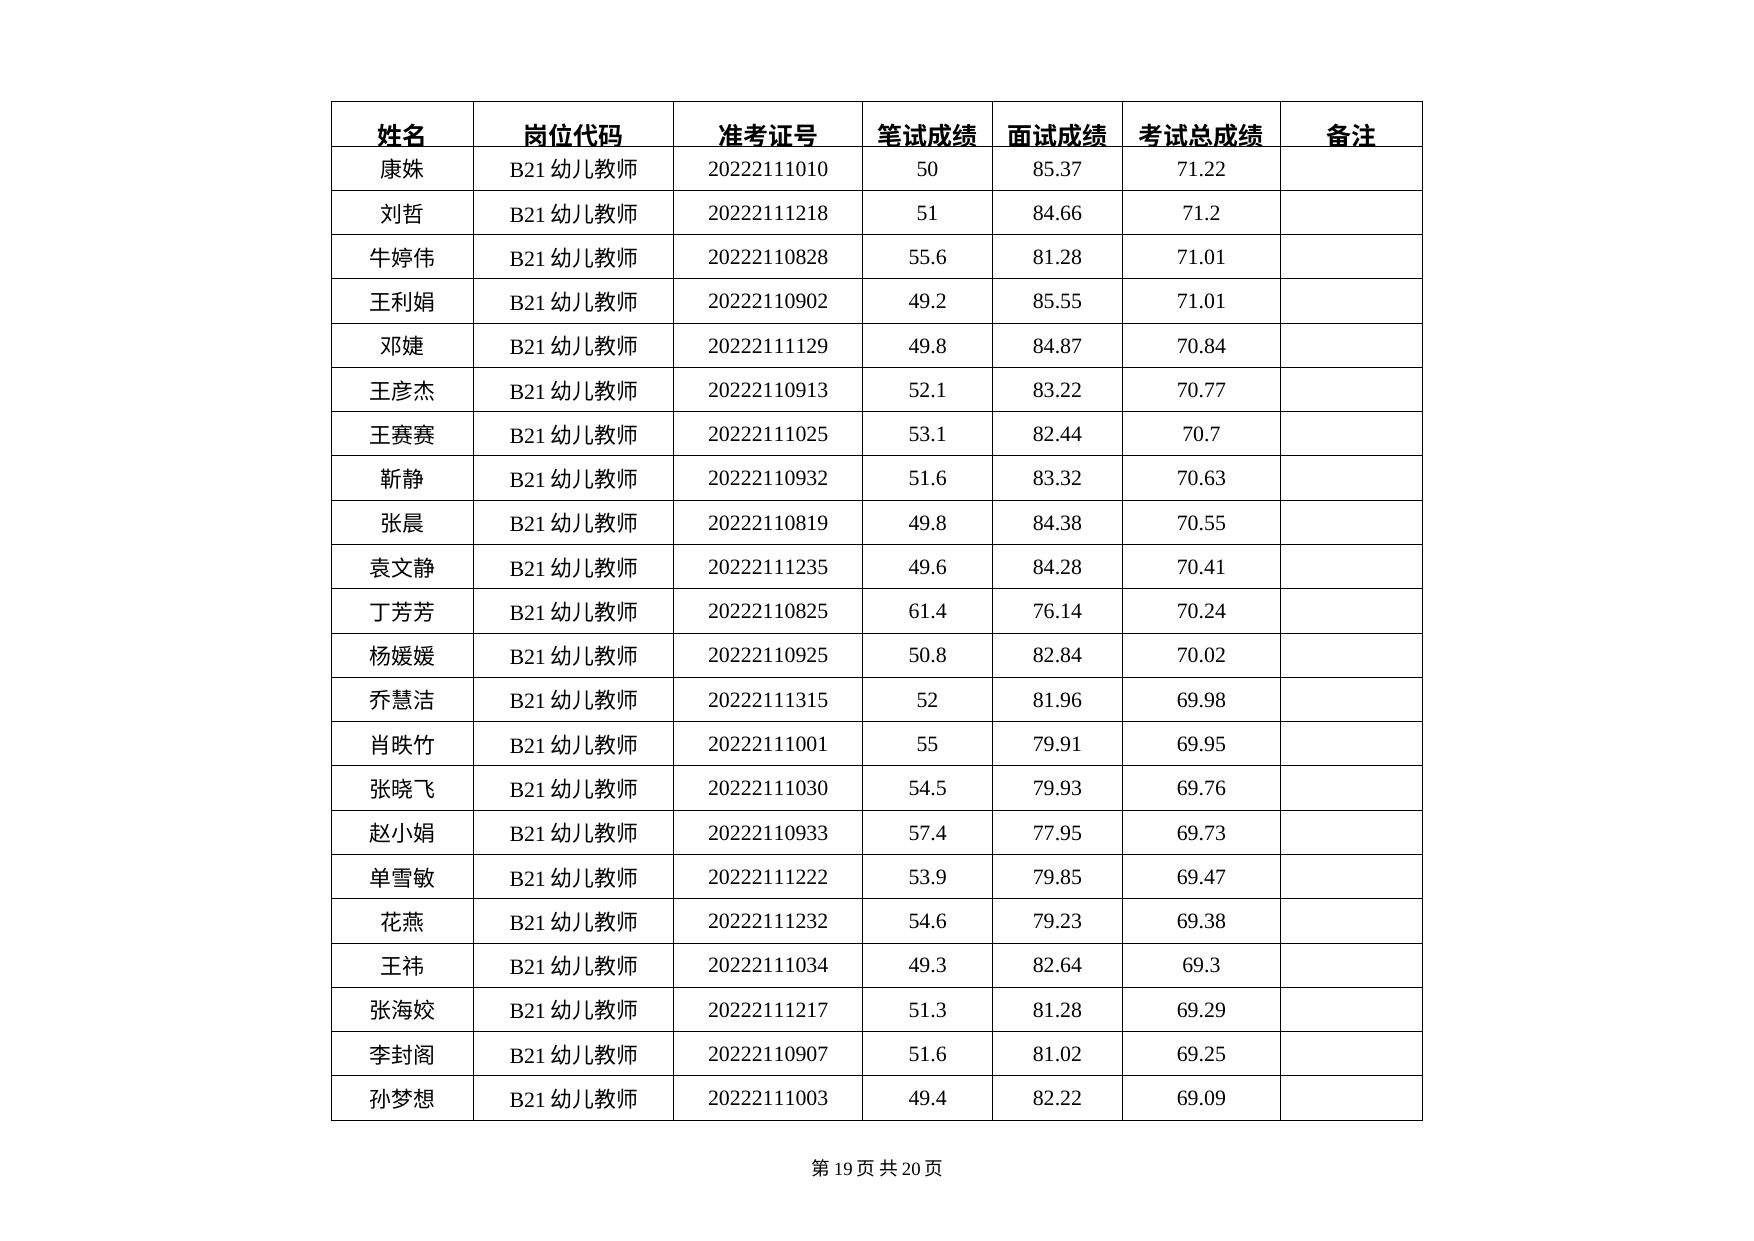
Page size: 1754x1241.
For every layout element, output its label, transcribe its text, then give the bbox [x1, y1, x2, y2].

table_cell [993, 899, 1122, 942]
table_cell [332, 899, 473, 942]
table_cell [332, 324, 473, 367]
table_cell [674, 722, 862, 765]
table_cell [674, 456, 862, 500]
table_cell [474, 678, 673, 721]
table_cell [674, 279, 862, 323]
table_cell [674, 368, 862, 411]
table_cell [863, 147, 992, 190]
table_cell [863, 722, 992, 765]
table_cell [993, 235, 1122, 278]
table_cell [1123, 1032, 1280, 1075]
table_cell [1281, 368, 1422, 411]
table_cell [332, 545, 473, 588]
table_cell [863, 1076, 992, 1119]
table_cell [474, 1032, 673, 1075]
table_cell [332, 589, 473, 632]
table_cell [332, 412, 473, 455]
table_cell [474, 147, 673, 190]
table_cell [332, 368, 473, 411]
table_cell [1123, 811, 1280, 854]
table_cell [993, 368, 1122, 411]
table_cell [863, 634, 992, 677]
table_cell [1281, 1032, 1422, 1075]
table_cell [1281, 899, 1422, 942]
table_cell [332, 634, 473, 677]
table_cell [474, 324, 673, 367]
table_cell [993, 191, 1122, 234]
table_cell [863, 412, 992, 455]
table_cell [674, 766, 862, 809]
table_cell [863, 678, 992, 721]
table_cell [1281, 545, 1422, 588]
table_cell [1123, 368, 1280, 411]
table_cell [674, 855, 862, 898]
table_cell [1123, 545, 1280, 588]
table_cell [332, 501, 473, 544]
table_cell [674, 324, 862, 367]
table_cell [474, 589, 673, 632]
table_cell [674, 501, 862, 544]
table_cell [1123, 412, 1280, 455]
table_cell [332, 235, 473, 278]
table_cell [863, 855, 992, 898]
table_header 面试成绩 [993, 102, 1122, 146]
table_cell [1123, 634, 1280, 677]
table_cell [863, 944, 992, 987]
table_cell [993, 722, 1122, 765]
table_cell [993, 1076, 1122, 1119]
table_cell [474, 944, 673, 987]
table_header 备注 [1281, 102, 1422, 146]
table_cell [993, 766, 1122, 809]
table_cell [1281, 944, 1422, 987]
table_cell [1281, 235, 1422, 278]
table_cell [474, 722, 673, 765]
table_header 准考证号 [674, 102, 862, 146]
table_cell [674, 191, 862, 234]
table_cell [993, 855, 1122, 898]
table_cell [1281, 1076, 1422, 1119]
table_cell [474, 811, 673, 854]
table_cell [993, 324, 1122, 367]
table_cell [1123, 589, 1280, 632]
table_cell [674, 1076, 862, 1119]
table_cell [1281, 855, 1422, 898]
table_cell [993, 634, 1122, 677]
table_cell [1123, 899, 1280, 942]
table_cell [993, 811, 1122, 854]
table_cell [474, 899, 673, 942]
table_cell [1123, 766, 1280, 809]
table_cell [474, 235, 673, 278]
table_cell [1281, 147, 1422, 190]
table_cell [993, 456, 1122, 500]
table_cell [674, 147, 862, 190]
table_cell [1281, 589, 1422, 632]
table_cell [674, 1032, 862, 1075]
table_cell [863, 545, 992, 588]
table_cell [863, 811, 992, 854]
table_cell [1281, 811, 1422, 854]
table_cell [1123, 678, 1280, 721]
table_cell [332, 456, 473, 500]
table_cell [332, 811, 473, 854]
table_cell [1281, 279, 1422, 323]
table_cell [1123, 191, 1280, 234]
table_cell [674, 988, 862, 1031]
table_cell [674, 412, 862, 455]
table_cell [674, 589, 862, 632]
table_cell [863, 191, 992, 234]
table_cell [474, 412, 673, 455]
table_header 笔试成绩 [863, 102, 992, 146]
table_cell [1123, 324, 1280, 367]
table_header 考试总成绩 [1123, 102, 1280, 146]
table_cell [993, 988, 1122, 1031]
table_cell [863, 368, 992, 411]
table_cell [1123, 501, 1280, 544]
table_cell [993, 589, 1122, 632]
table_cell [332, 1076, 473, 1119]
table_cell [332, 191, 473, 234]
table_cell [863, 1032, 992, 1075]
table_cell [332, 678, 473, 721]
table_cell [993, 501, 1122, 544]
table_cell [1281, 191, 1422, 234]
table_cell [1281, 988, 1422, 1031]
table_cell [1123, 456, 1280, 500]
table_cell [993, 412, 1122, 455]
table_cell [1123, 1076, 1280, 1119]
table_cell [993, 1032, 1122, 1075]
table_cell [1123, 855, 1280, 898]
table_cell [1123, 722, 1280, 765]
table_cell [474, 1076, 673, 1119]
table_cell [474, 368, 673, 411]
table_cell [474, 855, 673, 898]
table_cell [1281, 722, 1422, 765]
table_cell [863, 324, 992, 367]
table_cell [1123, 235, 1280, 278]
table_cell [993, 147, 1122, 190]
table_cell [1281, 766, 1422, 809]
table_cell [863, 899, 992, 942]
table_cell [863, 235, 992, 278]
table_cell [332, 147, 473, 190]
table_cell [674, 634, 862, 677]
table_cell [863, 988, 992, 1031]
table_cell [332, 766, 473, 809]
table_header 岗位代码 [474, 102, 673, 146]
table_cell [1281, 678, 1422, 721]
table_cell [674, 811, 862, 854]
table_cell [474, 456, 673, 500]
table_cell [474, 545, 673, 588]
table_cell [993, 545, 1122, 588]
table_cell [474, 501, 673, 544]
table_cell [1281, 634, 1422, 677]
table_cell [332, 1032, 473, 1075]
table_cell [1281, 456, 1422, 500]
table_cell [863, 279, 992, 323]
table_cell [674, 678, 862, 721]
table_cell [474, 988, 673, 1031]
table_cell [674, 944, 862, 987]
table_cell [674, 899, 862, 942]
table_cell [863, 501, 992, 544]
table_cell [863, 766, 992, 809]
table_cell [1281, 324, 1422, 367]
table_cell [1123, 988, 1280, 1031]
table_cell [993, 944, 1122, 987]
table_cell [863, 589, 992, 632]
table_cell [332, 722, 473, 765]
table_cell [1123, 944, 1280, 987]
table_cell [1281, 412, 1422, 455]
table_header 姓名 [332, 102, 473, 146]
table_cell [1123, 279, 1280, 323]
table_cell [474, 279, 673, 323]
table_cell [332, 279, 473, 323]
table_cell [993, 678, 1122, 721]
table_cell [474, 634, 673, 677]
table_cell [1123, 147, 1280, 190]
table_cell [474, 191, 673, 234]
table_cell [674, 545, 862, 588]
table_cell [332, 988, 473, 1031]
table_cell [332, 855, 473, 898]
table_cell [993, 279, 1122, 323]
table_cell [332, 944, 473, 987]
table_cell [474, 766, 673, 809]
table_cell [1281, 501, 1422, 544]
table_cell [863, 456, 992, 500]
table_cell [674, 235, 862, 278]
